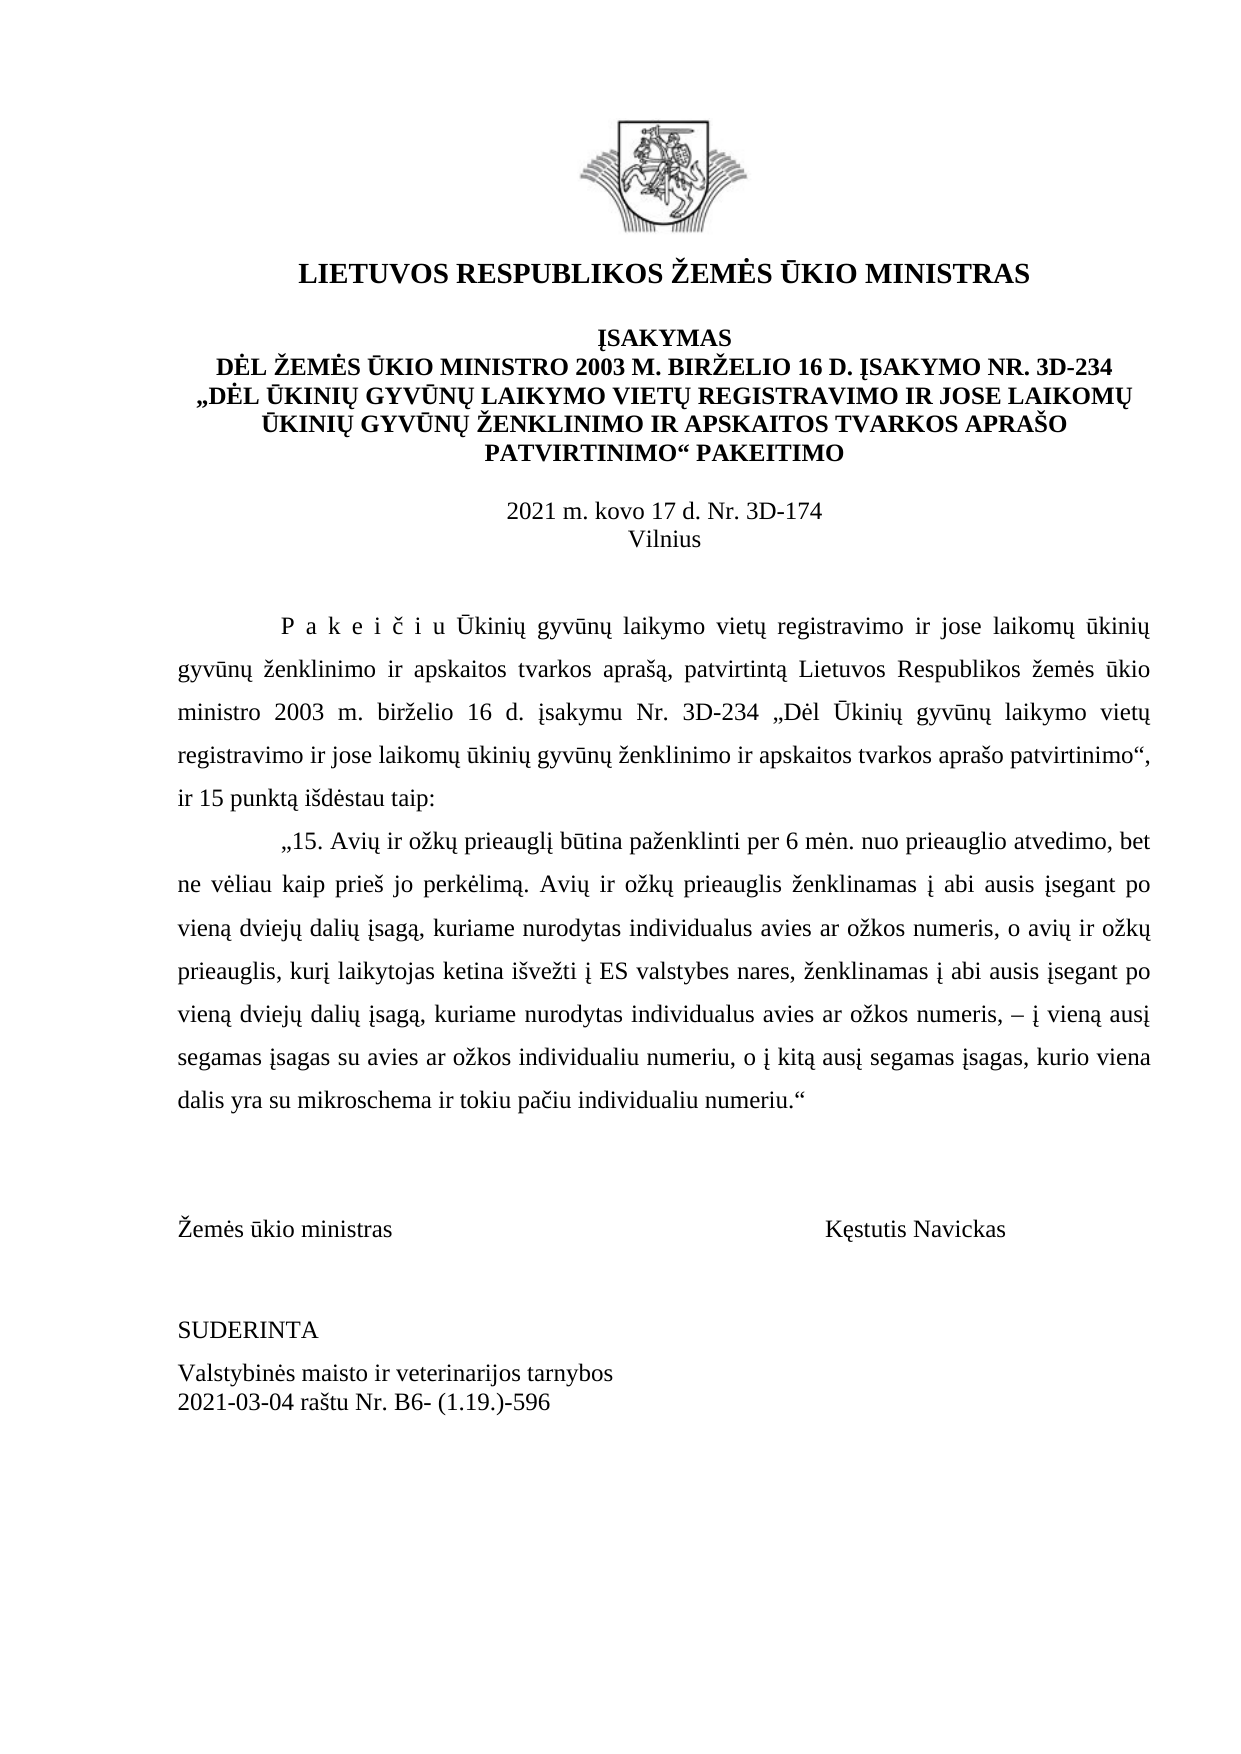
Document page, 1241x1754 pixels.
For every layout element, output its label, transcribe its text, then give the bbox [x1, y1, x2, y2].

text P a k e i č i u Ūkinių gyvūnų laikymo vietų registravimo ir jose laikomų ūkinių gyvūnų ženklinimo ir apskaitos tvarkos aprašą, patvirtintą Lietuvos Respublikos žemės ūkio ministro 2003 m. birželio 16 d. įsakymu Nr. 3D-234 „Dėl Ūkinių gyvūnų laikymo vietų registravimo ir jose laikomų ūkinių gyvūnų ženklinimo ir apskaitos tvarkos aprašo patvirtinimo“, ir 15 punktą išdėstau taip: [177, 611, 1152, 812]
text 2021 m. kovo 17 d. Nr. 3D-174 [177, 496, 1152, 524]
text SUDERINTA [177, 1315, 1152, 1344]
text „DĖL ŪKINIŲ GYVŪNŲ LAIKYMO VIETŲ REGISTRAVIMO IR JOSE LAIKOMŲ ŪKINIŲ GYVŪNŲ ŽENKLINIMO IR APSKAITOS TVARKOS APRAŠO PATVIRTINIMO“ PAKEITIMO [177, 381, 1152, 467]
text Valstybinės maisto ir veterinarijos tarnybos [177, 1358, 1152, 1387]
text 2021-03-04 raštu Nr. B6- (1.19.)-596 [177, 1387, 1152, 1416]
text „15. Avių ir ožkų prieauglį būtina paženklinti per 6 mėn. nuo prieauglio atvedimo, bet ne vėliau kaip prieš jo perkėlimą. Avių ir ožkų prieauglis ženklinamas į abi ausis įsegant po vieną dviejų dalių įsagą, kuriame nurodytas individualus avies ar ožkos numeris, o avių ir ožkų prieauglis, kurį laikytojas ketina išvežti į ES valstybes nares, ženklinamas į abi ausis įsegant po vieną dviejų dalių įsagą, kuriame nurodytas individualus avies ar ožkos numeris, – į vieną ausį segamas įsagas su avies ar ožkos individualiu numeriu, o į kitą ausį segamas įsagas, kurio viena dalis yra su mikroschema ir tokiu pačiu individualiu numeriu.“ [177, 826, 1152, 1114]
text Žemės ūkio ministras Kęstutis Navickas [177, 1214, 1152, 1243]
text Vilnius [177, 524, 1152, 553]
text LIETUVOS RESPUBLIKOS ŽEMĖS ŪKIO MINISTRAS [177, 256, 1152, 290]
text ĮSAKYMAS [177, 323, 1152, 352]
picture [577, 118, 752, 237]
text DĖL ŽEMĖS ŪKIO MINISTRO 2003 M. BIRŽELIO 16 D. ĮSAKYMO NR. 3D-234 [177, 352, 1152, 381]
